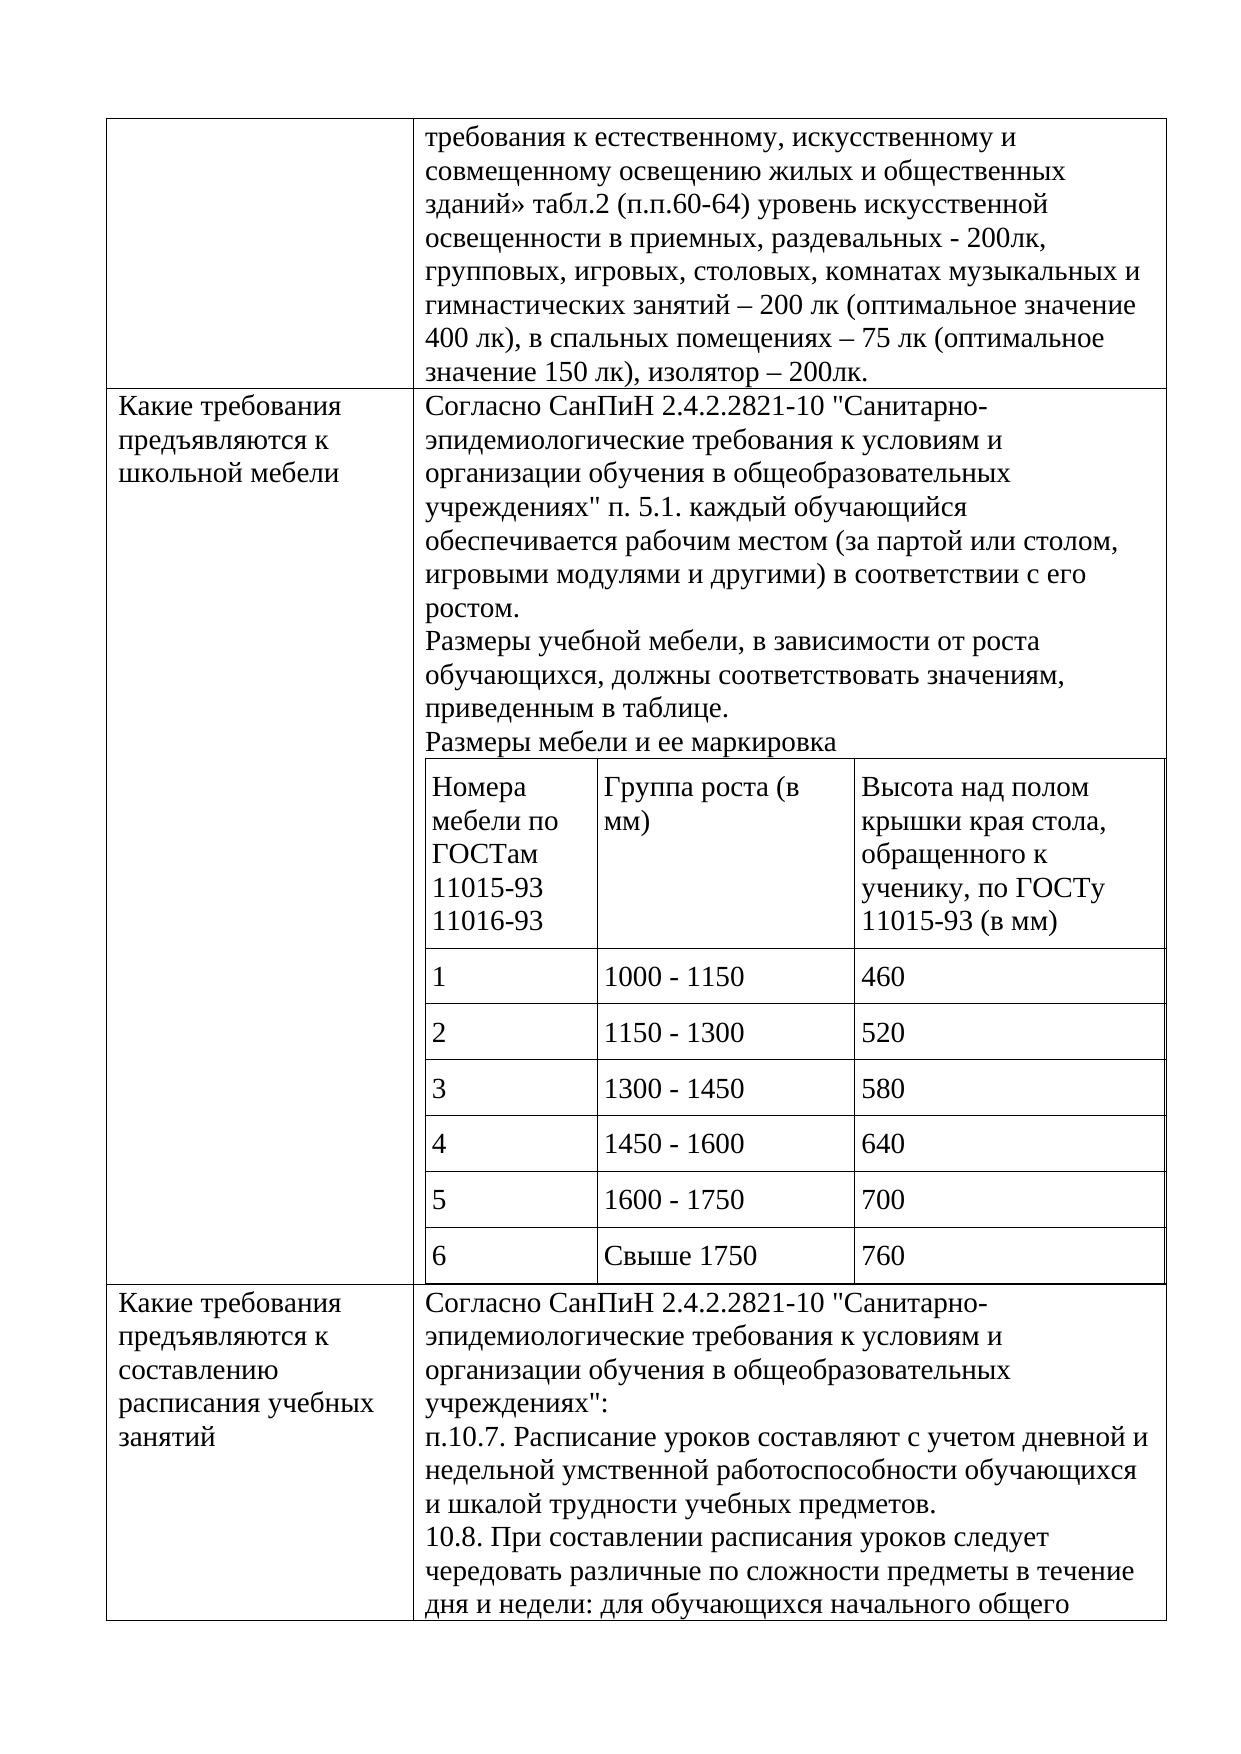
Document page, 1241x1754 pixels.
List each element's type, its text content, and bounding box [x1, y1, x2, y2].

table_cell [107, 1285, 413, 1620]
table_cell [414, 119, 1166, 387]
table_cell Какие требования предъявляются к школьной мебели [107, 389, 413, 1284]
table_cell Согласно СанПиН 2.4.2.2821-10 "Санитарно-эпидемиологические требования к условиям и организации обучения в общеобразовательных учреждениях" п. 5.1. каждый обучающийся обеспечивается рабочим местом (за партой или столом, игровыми модулями и другими) в соответствии с его ростом. Размеры учебной мебели, в зависимости от роста обучающихся, должны соответствовать значениям, приведенным в таблице. Размеры мебели и ее маркировка [414, 389, 1166, 1284]
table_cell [107, 119, 413, 387]
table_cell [414, 1285, 1166, 1620]
